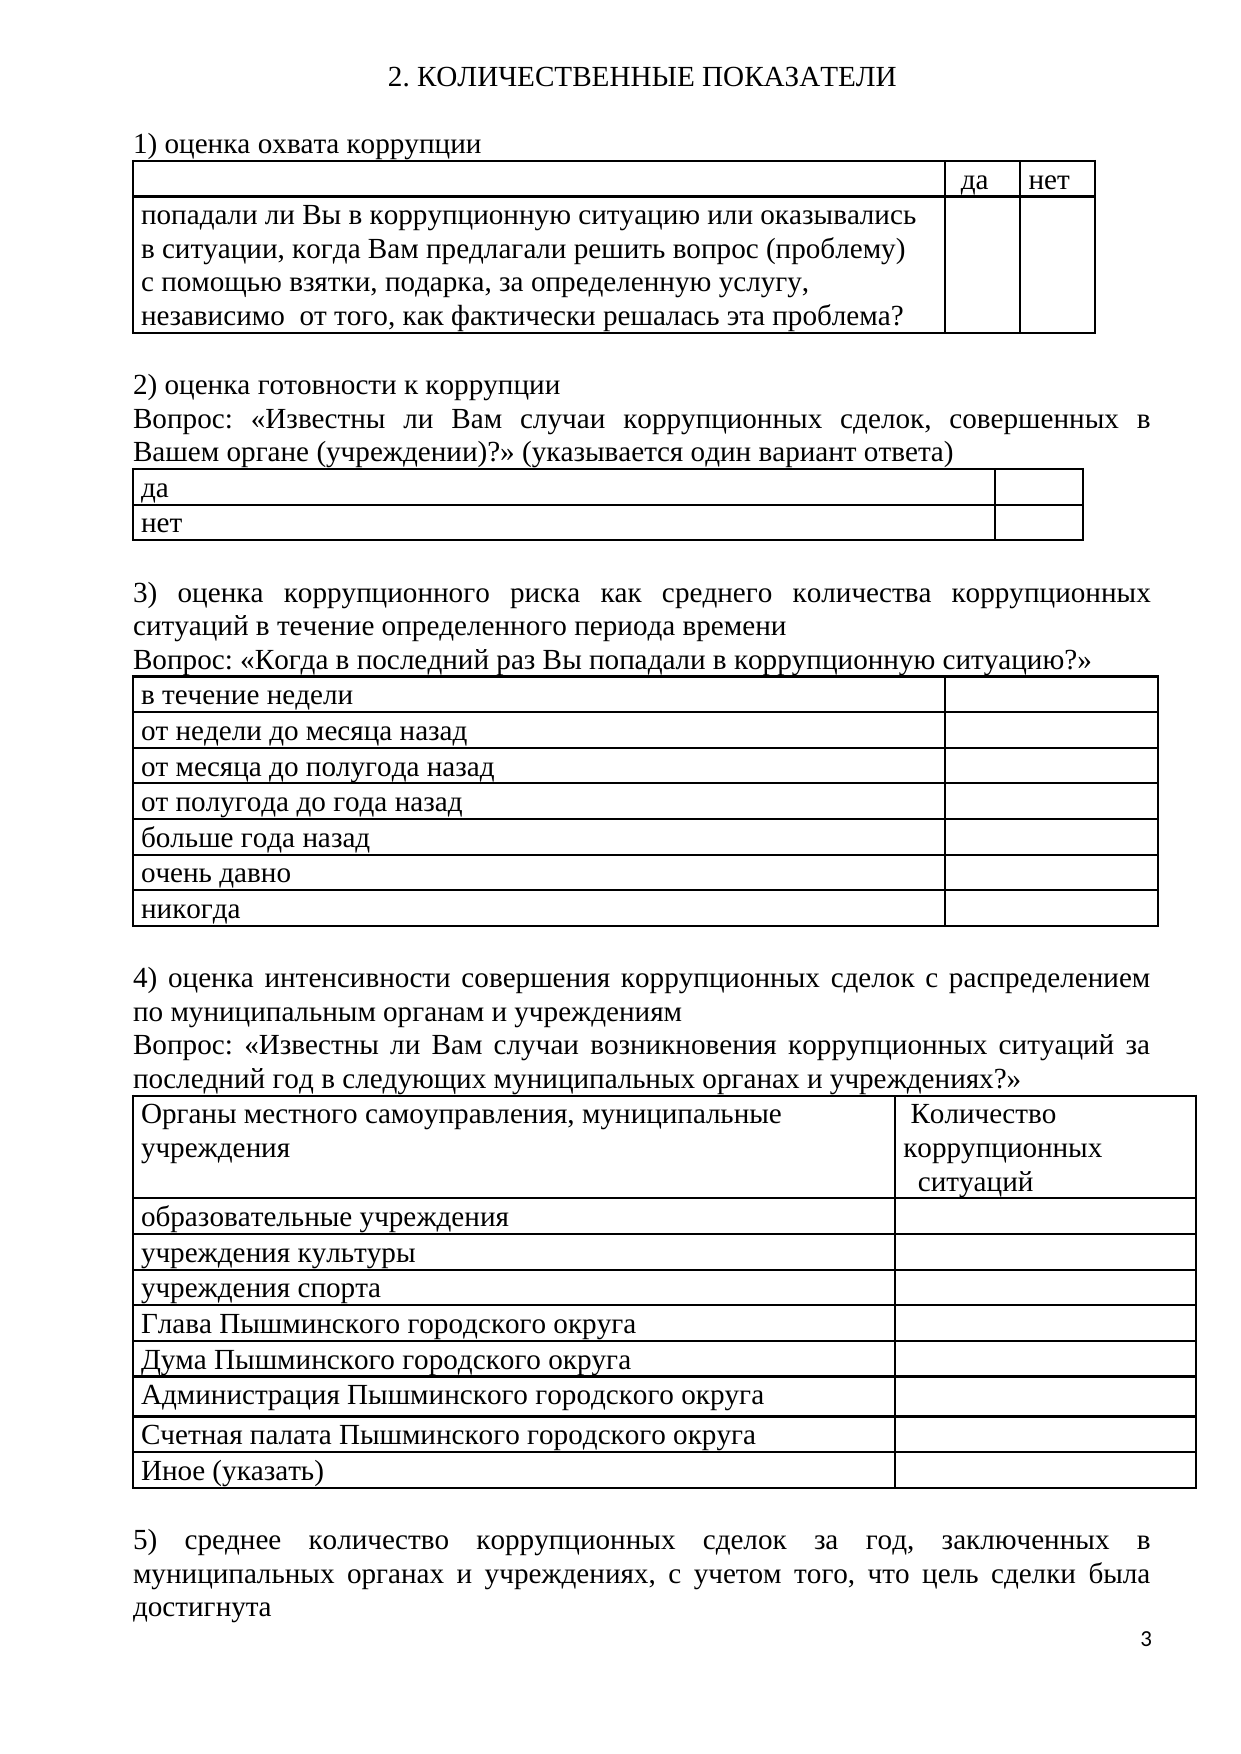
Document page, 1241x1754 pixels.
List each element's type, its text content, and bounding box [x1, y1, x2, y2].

table_cell никогда [134, 891, 944, 925]
table_cell учреждения спорта [134, 1271, 894, 1304]
table_cell [896, 1418, 1195, 1451]
table_cell от недели до месяца назад [134, 713, 944, 747]
text Вопрос: «Когда в последний раз Вы попадали в коррупционную ситуацию?» [133, 642, 1152, 675]
table_header [946, 678, 1157, 711]
table_header [996, 470, 1082, 503]
table_cell Администрация Пышминского городского округа [134, 1378, 894, 1415]
table_header Органы местного самоуправления, муниципальные учреждения [134, 1097, 894, 1197]
table_header нет [1021, 162, 1094, 195]
table_cell [946, 820, 1157, 853]
table_cell [946, 713, 1157, 747]
table_cell Счетная палата Пышминского городского округа [134, 1418, 894, 1451]
table_cell образовательные учреждения [134, 1199, 894, 1233]
table_cell Дума Пышминского городского округа [134, 1342, 894, 1375]
table_cell [946, 891, 1157, 925]
table_cell от полугода до года назад [134, 784, 944, 818]
table_cell [896, 1306, 1195, 1340]
table_cell [996, 506, 1082, 539]
table_cell нет [134, 506, 994, 539]
text 2) оценка готовности к коррупции [133, 367, 1152, 401]
table_cell [946, 784, 1157, 818]
table_cell от месяца до полугода назад [134, 749, 944, 782]
table_cell [946, 749, 1157, 782]
table_cell [896, 1271, 1195, 1304]
table_cell очень давно [134, 856, 944, 889]
table_cell Глава Пышминского городского округа [134, 1306, 894, 1340]
table_cell [1021, 198, 1094, 332]
table_header да [946, 162, 1019, 195]
text 4) оценка интенсивности совершения коррупционных сделок с распределением по муниципальным органам и учреждениям [133, 960, 1152, 1027]
table_cell [896, 1342, 1195, 1375]
text Вопрос: «Известны ли Вам случаи коррупционных сделок, совершенных в Вашем органе (учреждении)?» (указывается один вариант ответа) [133, 401, 1152, 468]
table_cell попадали ли Вы в коррупционную ситуацию или оказывались в ситуации, когда Вам предлагали решить вопрос (проблему) с помощью взятки, подарка, за определенную услугу, независимо от того, как фактически решалась эта проблема? [134, 198, 944, 332]
table_cell учреждения культуры [134, 1235, 894, 1268]
table_cell [896, 1378, 1195, 1415]
table_cell больше года назад [134, 820, 944, 853]
table_header да [134, 470, 994, 503]
table_header Количество коррупционных ситуаций [896, 1097, 1195, 1197]
text 5) среднее количество коррупционных сделок за год, заключенных в муниципальных органах и учреждениях, с учетом того, что цель сделки была достигнута [133, 1522, 1152, 1623]
text Вопрос: «Известны ли Вам случаи возникновения коррупционных ситуаций за последний год в следующих муниципальных органах и учреждениях?» [133, 1027, 1152, 1094]
text 1) оценка охвата коррупции [133, 126, 1152, 160]
table_cell [896, 1199, 1195, 1233]
table_cell [896, 1235, 1195, 1268]
table_cell Иное (указать) [134, 1453, 894, 1487]
table_header [134, 162, 944, 195]
table_cell [896, 1453, 1195, 1487]
table_header в течение недели [134, 678, 944, 711]
text 3) оценка коррупционного риска как среднего количества коррупционных ситуаций в течение определенного периода времени [133, 575, 1152, 642]
table_cell [946, 198, 1019, 332]
table_cell [946, 856, 1157, 889]
text 2. КОЛИЧЕСТВЕННЫЕ ПОКАЗАТЕЛИ [133, 59, 1152, 93]
